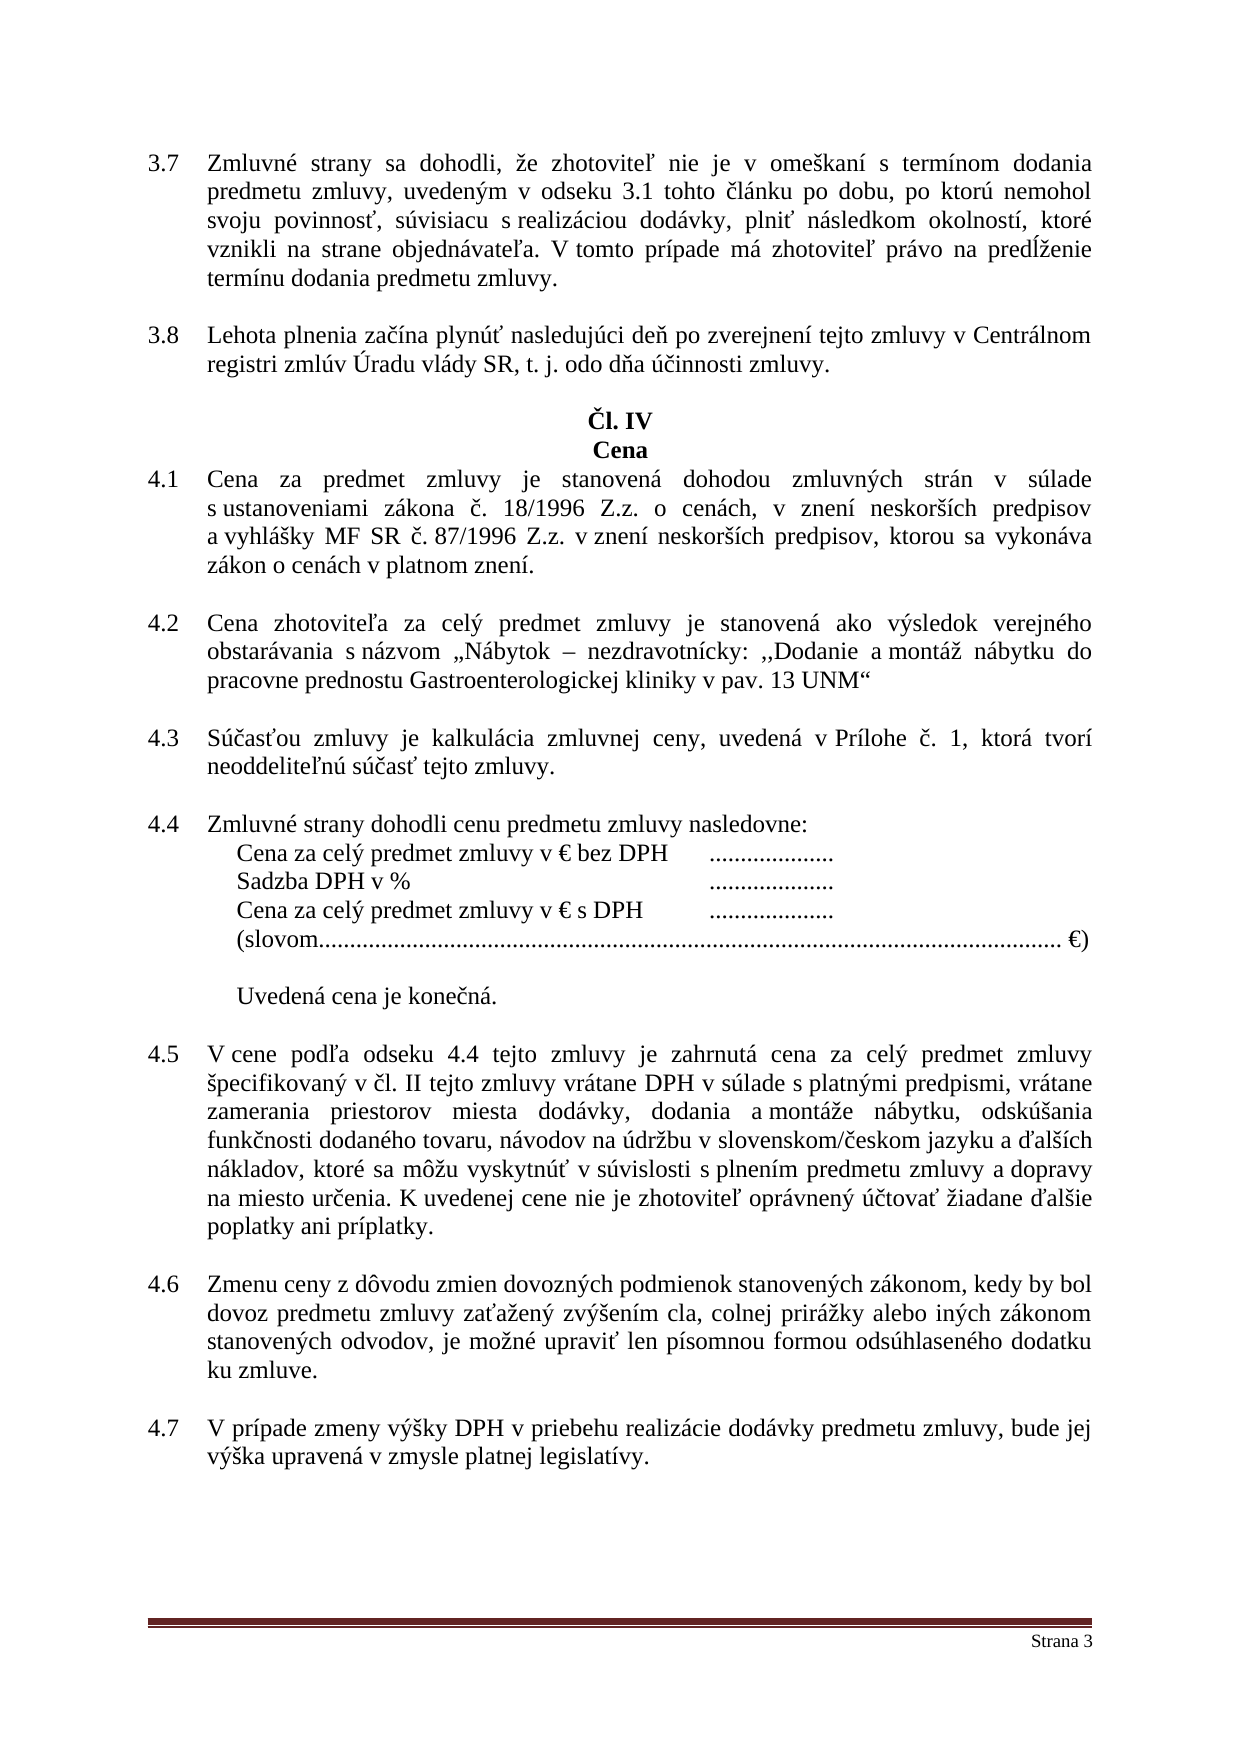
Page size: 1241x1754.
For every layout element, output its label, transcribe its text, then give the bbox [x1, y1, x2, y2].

text Sadzba DPH v % .................... [148, 866, 1092, 895]
list Cena za predmet zmluvy je stanovená dohodou zmluvných strán v súlade s ustanoveniami zákona č. 18/1996 Z.z. o cenách, v znení neskorších predpisov a vyhlášky MF SR č. 87/1996 Z.z. v znení neskorších predpisov, ktorou sa vykonáva zákon o cenách v platnom znení. [148, 464, 1092, 579]
list Zmluvné strany dohodli cenu predmetu zmluvy nasledovne: [148, 809, 1092, 838]
text Cena za celý predmet zmluvy v € s DPH .................... [148, 895, 1092, 924]
list V cene podľa odseku 4.4 tejto zmluvy je zahrnutá cena za celý predmet zmluvy špecifikovaný v čl. II tejto zmluvy vrátane DPH v súlade s platnými predpismi, vrátane zamerania priestorov miesta dodávky, dodania a montáže nábytku, odskúšania funkčnosti dodaného tovaru, návodov na údržbu v slovenskom/českom jazyku a ďalších nákladov, ktoré sa môžu vyskytnúť v súvislosti s plnením predmetu zmluvy a dopravy na miesto určenia. K uvedenej cene nie je zhotoviteľ oprávnený účtovať žiadane ďalšie poplatky ani príplatky. [148, 1039, 1092, 1240]
list Cena zhotoviteľa za celý predmet zmluvy je stanovená ako výsledok verejného obstarávania s názvom „Nábytok – nezdravotnícky: ,,Dodanie a montáž nábytku do pracovne prednostu Gastroenterologickej kliniky v pav. 13 UNM“ [148, 608, 1092, 694]
list Zmenu ceny z dôvodu zmien dovozných podmienok stanovených zákonom, kedy by bol dovoz predmetu zmluvy zaťažený zvýšením cla, colnej prirážky alebo iných zákonom stanovených odvodov, je možné upraviť len písomnou formou odsúhlaseného dodatku ku zmluve. [148, 1269, 1092, 1384]
text Cena za celý predmet zmluvy v € bez DPH .................... [148, 838, 1092, 866]
list Zmluvné strany sa dohodli, že zhotoviteľ nie je v omeškaní s termínom dodania predmetu zmluvy, uvedeným v odseku 3.1 tohto článku po dobu, po ktorú nemohol svoju povinnosť, súvisiacu s realizáciou dodávky, plniť následkom okolností, ktoré vznikli na strane objednávateľa. V tomto prípade má zhotoviteľ právo na predĺženie termínu dodania predmetu zmluvy. [148, 148, 1092, 291]
text Čl. IV [148, 406, 1092, 435]
text Cena [148, 435, 1092, 464]
list Lehota plnenia začína plynúť nasledujúci deň po zverejnení tejto zmluvy v Centrálnom registri zmlúv Úradu vlády SR, t. j. odo dňa účinnosti zmluvy. [148, 320, 1092, 378]
list Súčasťou zmluvy je kalkulácia zmluvnej ceny, uvedená v Prílohe č. 1, ktorá tvorí neoddeliteľnú súčasť tejto zmluvy. [148, 723, 1092, 780]
text (slovom....................................................................................................................... €) [148, 924, 1092, 953]
text Uvedená cena je konečná. [148, 981, 1092, 1010]
list V prípade zmeny výšky DPH v priebehu realizácie dodávky predmetu zmluvy, bude jej výška upravená v zmysle platnej legislatívy. [148, 1413, 1092, 1470]
